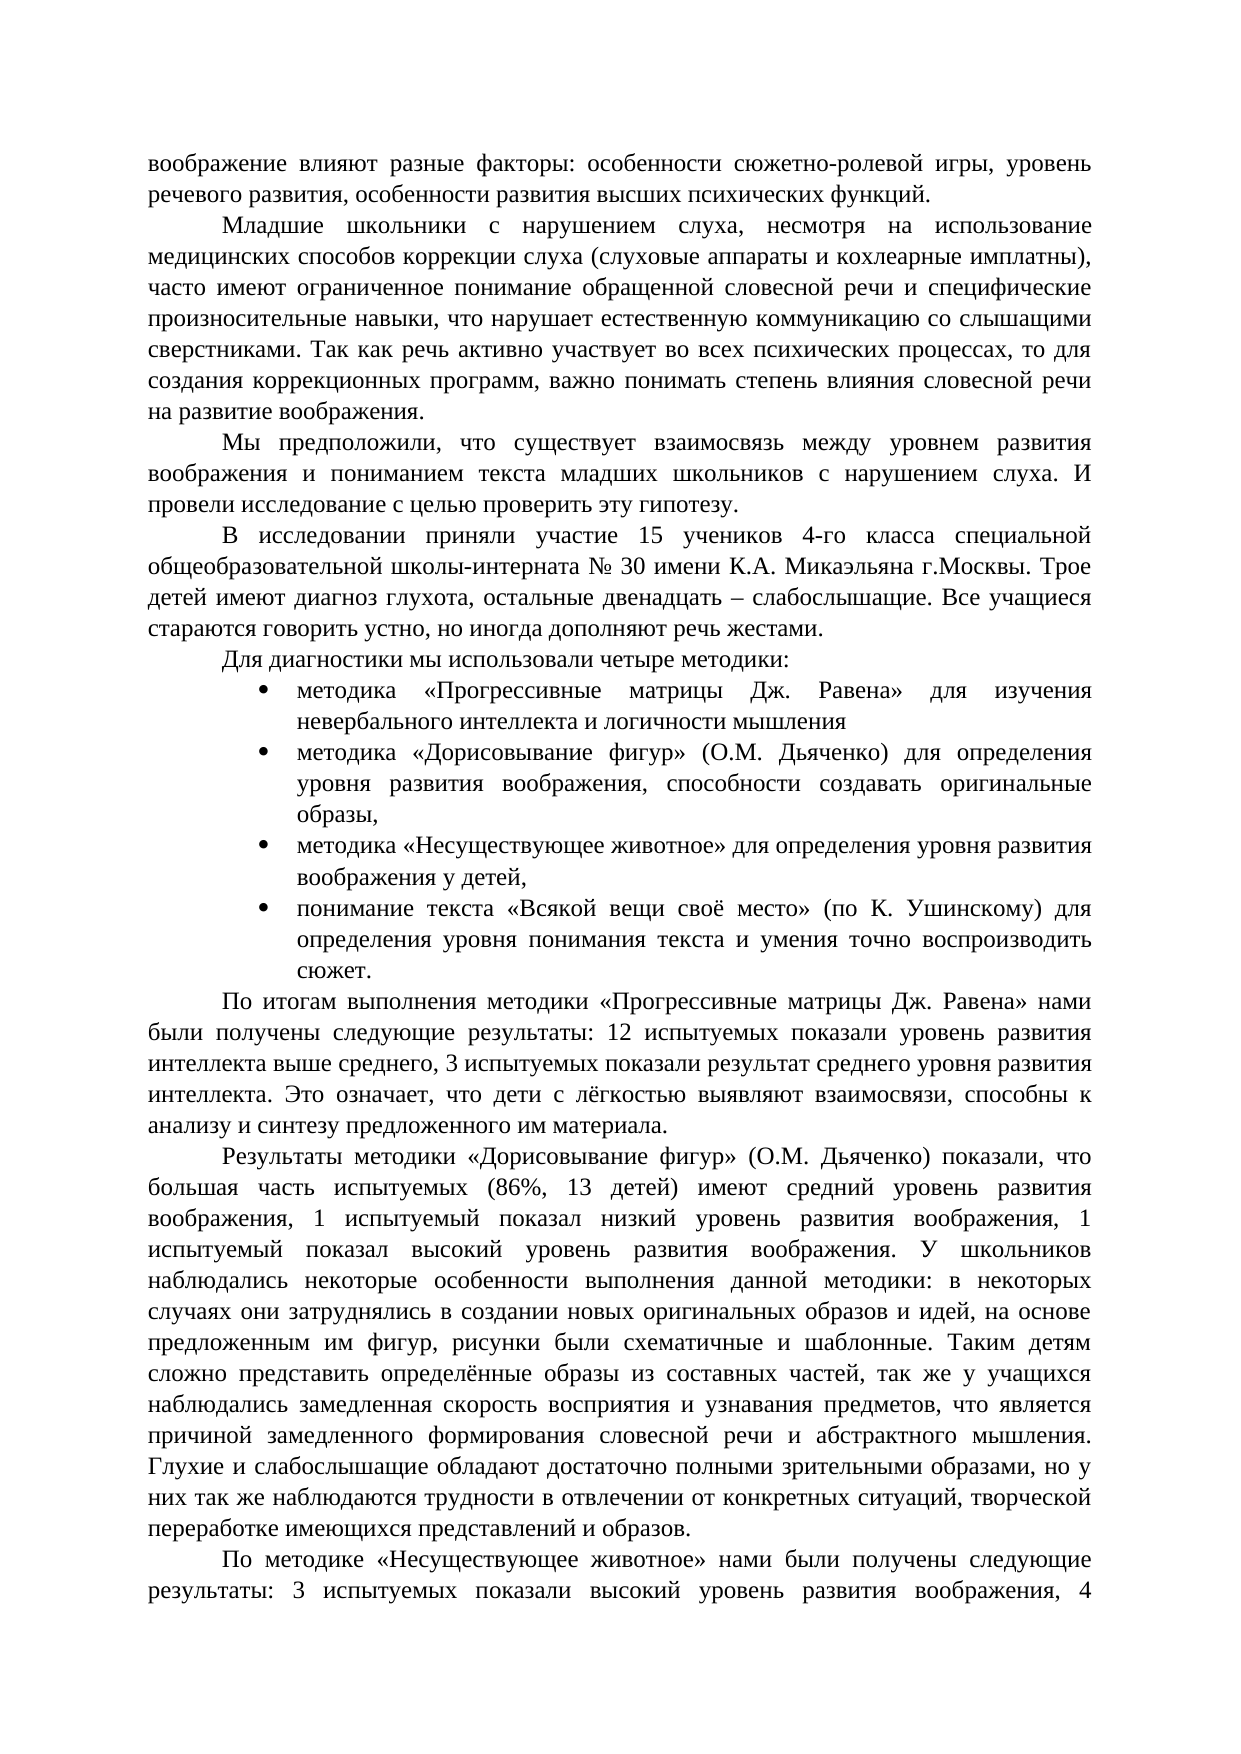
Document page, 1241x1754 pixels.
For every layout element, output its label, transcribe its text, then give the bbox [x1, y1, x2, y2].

text Для диагностики мы использовали четыре методики: [148, 644, 1092, 673]
list методика «Дорисовывание фигур» (О.М. Дьяченко) для определения уровня развития воображения, способности создавать оригинальные образы, [259, 737, 1092, 828]
list методика «Прогрессивные матрицы Дж. Равена» для изучения невербального интеллекта и логичности мышления [259, 675, 1092, 735]
text В исследовании приняли участие 15 учеников 4-го класса специальной общеобразовательной школы-интерната № 30 имени К.А. Микаэльяна г.Москвы. Трое детей имеют диагноз глухота, остальные двенадцать – слабослышащие. Все учащиеся стараются говорить устно, но иногда дополняют речь жестами. [148, 520, 1092, 642]
text Результаты методики «Дорисовывание фигур» (О.М. Дьяченко) показали, что большая часть испытуемых (86%, 13 детей) имеют средний уровень развития воображения, 1 испытуемый показал низкий уровень развития воображения, 1 испытуемый показал высокий уровень развития воображения. У школьников наблюдались некоторые особенности выполнения данной методики: в некоторых случаях они затруднялись в создании новых оригинальных образов и идей, на основе предложенным им фигур, рисунки были схематичные и шаблонные. Таким детям сложно представить определённые образы из составных частей, так же у учащихся наблюдались замедленная скорость восприятия и узнавания предметов, что является причиной замедленного формирования словесной речи и абстрактного мышления. Глухие и слабослышащие обладают достаточно полными зрительными образами, но у них так же наблюдаются трудности в отвлечении от конкретных ситуаций, творческой переработке имеющихся представлений и образов. [148, 1141, 1092, 1542]
text Мы предположили, что существует взаимосвязь между уровнем развития воображения и пониманием текста младших школьников с нарушением слуха. И провели исследование с целью проверить эту гипотезу. [148, 427, 1092, 518]
list понимание текста «Всякой вещи своё место» (по К. Ушинскому) для определения уровня понимания текста и умения точно воспроизводить сюжет. [259, 893, 1092, 983]
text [148, 1544, 1092, 1604]
text По итогам выполнения методики «Прогрессивные матрицы Дж. Равена» нами были получены следующие результаты: 12 испытуемых показали уровень развития интеллекта выше среднего, 3 испытуемых показали результат среднего уровня развития интеллекта. Это означает, что дети с лёгкостью выявляют взаимосвязи, способны к анализу и синтезу предложенного им материала. [148, 986, 1092, 1139]
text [148, 148, 1092, 207]
list методика «Несуществующее животное» для определения уровня развития воображения у детей, [259, 831, 1092, 890]
text Младшие школьники с нарушением слуха, несмотря на использование медицинских способов коррекции слуха (слуховые аппараты и кохлеарные имплатны), часто имеют ограниченное понимание обращенной словесной речи и специфические произносительные навыки, что нарушает естественную коммуникацию со слышащими сверстниками. Так как речь активно участвует во всех психических процессах, то для создания коррекционных программ, важно понимать степень влияния словесной речи на развитие воображения. [148, 210, 1092, 425]
